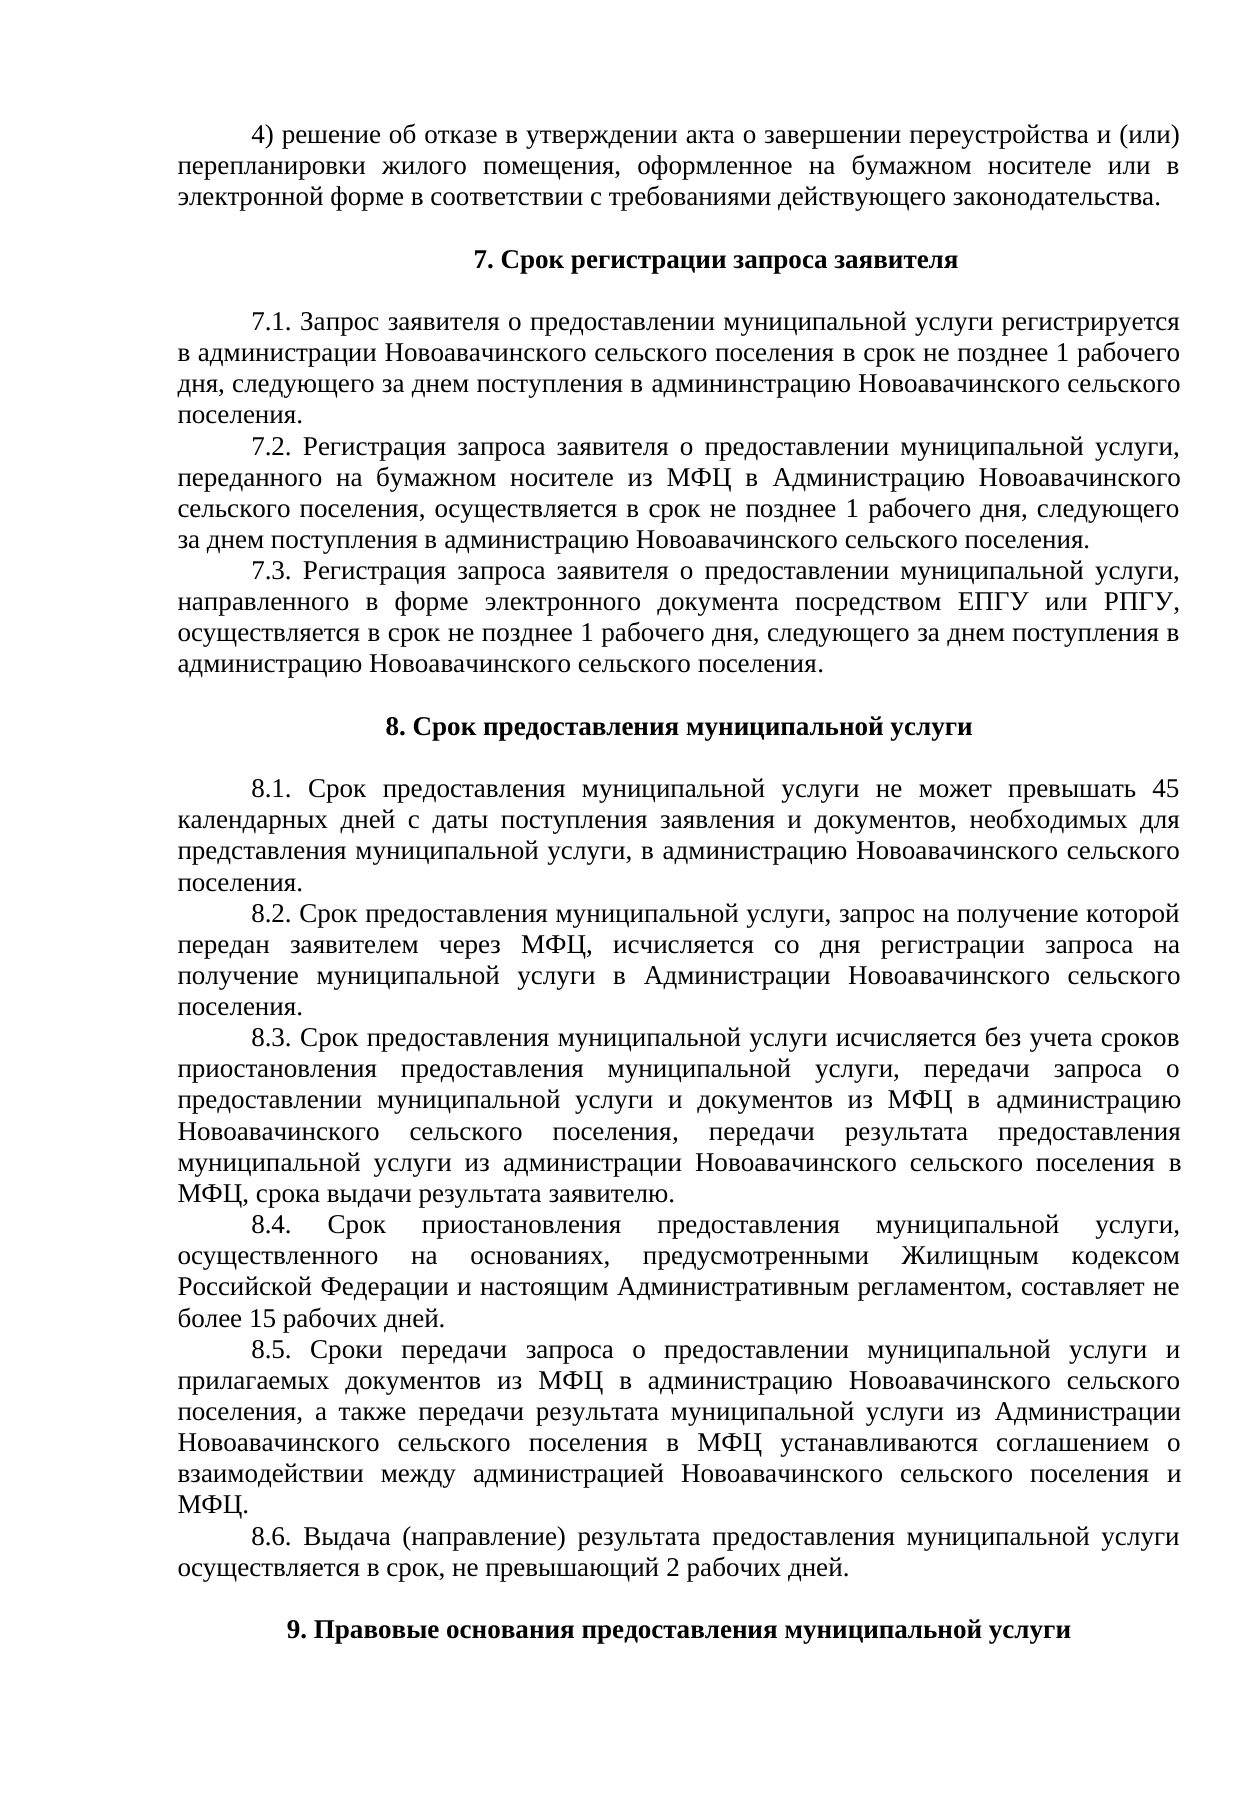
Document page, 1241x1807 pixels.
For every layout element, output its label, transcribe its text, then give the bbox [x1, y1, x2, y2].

text 9. Правовые основания предоставления муниципальной услуги [177, 1613, 1181, 1644]
text 7.3. Регистрация запроса заявителя о предоставлении муниципальной услуги, направленного в форме электронного документа посредством ЕПГУ или РПГУ, осуществляется в срок не позднее 1 рабочего дня, следующего за днем поступления в администрацию Новоавачинского сельского поселения. [177, 554, 1181, 679]
text 8.2. Срок предоставления муниципальной услуги, запрос на получение которой передан заявителем через МФЦ, исчисляется со дня регистрации запроса на получение муниципальной услуги в Администрации Новоавачинского сельского поселения. [177, 897, 1181, 1021]
text 4) решение об отказе в утверждении акта о завершении переустройства и (или) перепланировки жилого помещения, оформленное на бумажном носителе или в электронной форме в соответствии с требованиями действующего законодательства. [177, 118, 1181, 212]
text 8.5. Сроки передачи запроса о предоставлении муниципальной услуги и прилагаемых документов из МФЦ в администрацию Новоавачинского сельского поселения, а также передачи результата муниципальной услуги из Администрации Новоавачинского сельского поселения в МФЦ устанавливаются соглашением о взаимодействии между администрацией Новоавачинского сельского поселения и МФЦ. [177, 1333, 1181, 1520]
text 8.3. Срок предоставления муниципальной услуги исчисляется без учета сроков приостановления предоставления муниципальной услуги, передачи запроса о предоставлении муниципальной услуги и документов из МФЦ в администрацию Новоавачинского сельского поселения, передачи результата предоставления муниципальной услуги из администрации Новоавачинского сельского поселения в МФЦ, срока выдачи результата заявителю. [177, 1021, 1181, 1208]
text 7.2. Регистрация запроса заявителя о предоставлении муниципальной услуги, переданного на бумажном носителе из МФЦ в Администрацию Новоавачинского сельского поселения, осуществляется в срок не позднее 1 рабочего дня, следующего за днем поступления в администрацию Новоавачинского сельского поселения. [177, 429, 1181, 554]
text 8. Срок предоставления муниципальной услуги [177, 710, 1181, 741]
text 8.6. Выдача (направление) результата предоставления муниципальной услуги осуществляется в срок, не превышающий 2 рабочих дней. [177, 1520, 1181, 1582]
text 7.1. Запрос заявителя о предоставлении муниципальной услуги регистрируется в администрации Новоавачинского сельского поселения в срок не позднее 1 рабочего дня, следующего за днем поступления в админинстрацию Новоавачинского сельского поселения. [177, 305, 1181, 429]
text 7. Срок регистрации запроса заявителя [177, 243, 1181, 274]
text 8.4. Срок приостановления предоставления муниципальной услуги, осуществленного на основаниях, предусмотренными Жилищным кодексом Российской Федерации и настоящим Административным регламентом, составляет не более 15 рабочих дней. [177, 1208, 1181, 1333]
text 8.1. Срок предоставления муниципальной услуги не может превышать 45 календарных дней с даты поступления заявления и документов, необходимых для представления муниципальной услуги, в администрацию Новоавачинского сельского поселения. [177, 772, 1181, 897]
